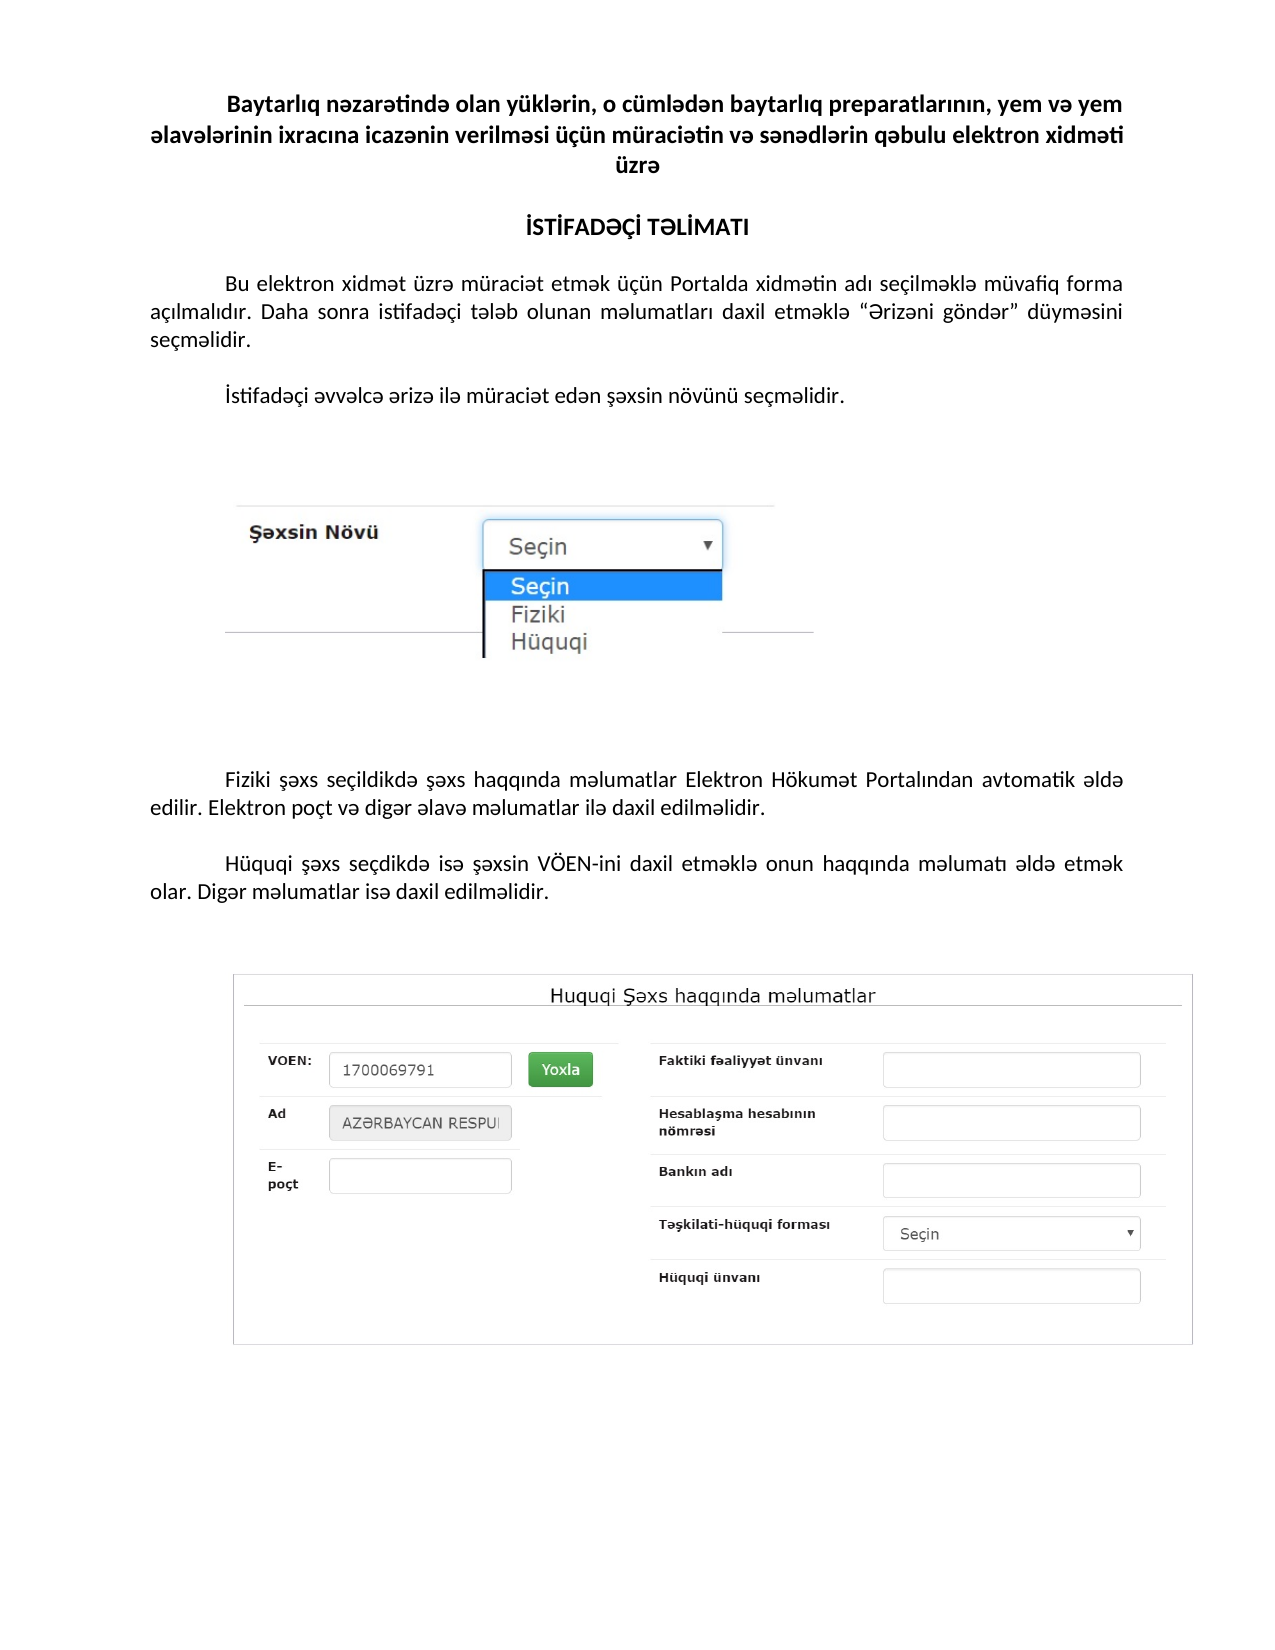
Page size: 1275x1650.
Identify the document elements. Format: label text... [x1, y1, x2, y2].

picture [225, 493, 814, 681]
text Hüquqi şəxs seçdikdə isə şəxsin VÖEN-ini daxil etməklə onun haqqında məlumatı əldə etmək olar. Digər məlumatlar isə daxil edilməlidir. [150, 849, 1125, 905]
text Bu elektron xidmət üzrə müraciət etmək üçün Portalda xidmətin adı seçilməklə müvafiq forma açılmalıdır. Daha sonra istifadəçi tələb olunan məlumatları daxil etməklə “Ərizəni göndər” düyməsini seçməlidir. [150, 269, 1125, 353]
text İstifadəçi əvvəlcə ərizə ilə müraciət edən şəxsin növünü seçməlidir. [150, 381, 1125, 409]
text Fiziki şəxs seçildikdə şəxs haqqında məlumatlar Elektron Hökumət Portalından avtomatik əldə edilir. Elektron poçt və digər əlavə məlumatlar ilə daxil edilməlidir. [150, 765, 1125, 821]
picture [225, 961, 1200, 1354]
text İSTİFADƏÇİ TƏLİMATI [150, 211, 1125, 241]
text Baytarlıq nəzarətində olan yüklərin, o cümlədən baytarlıq preparatlarının, yem və yem əlavələrinin ixracına icazənin verilməsi üçün müraciətin və sənədlərin qəbulu elektron xidməti üzrə [150, 89, 1125, 180]
